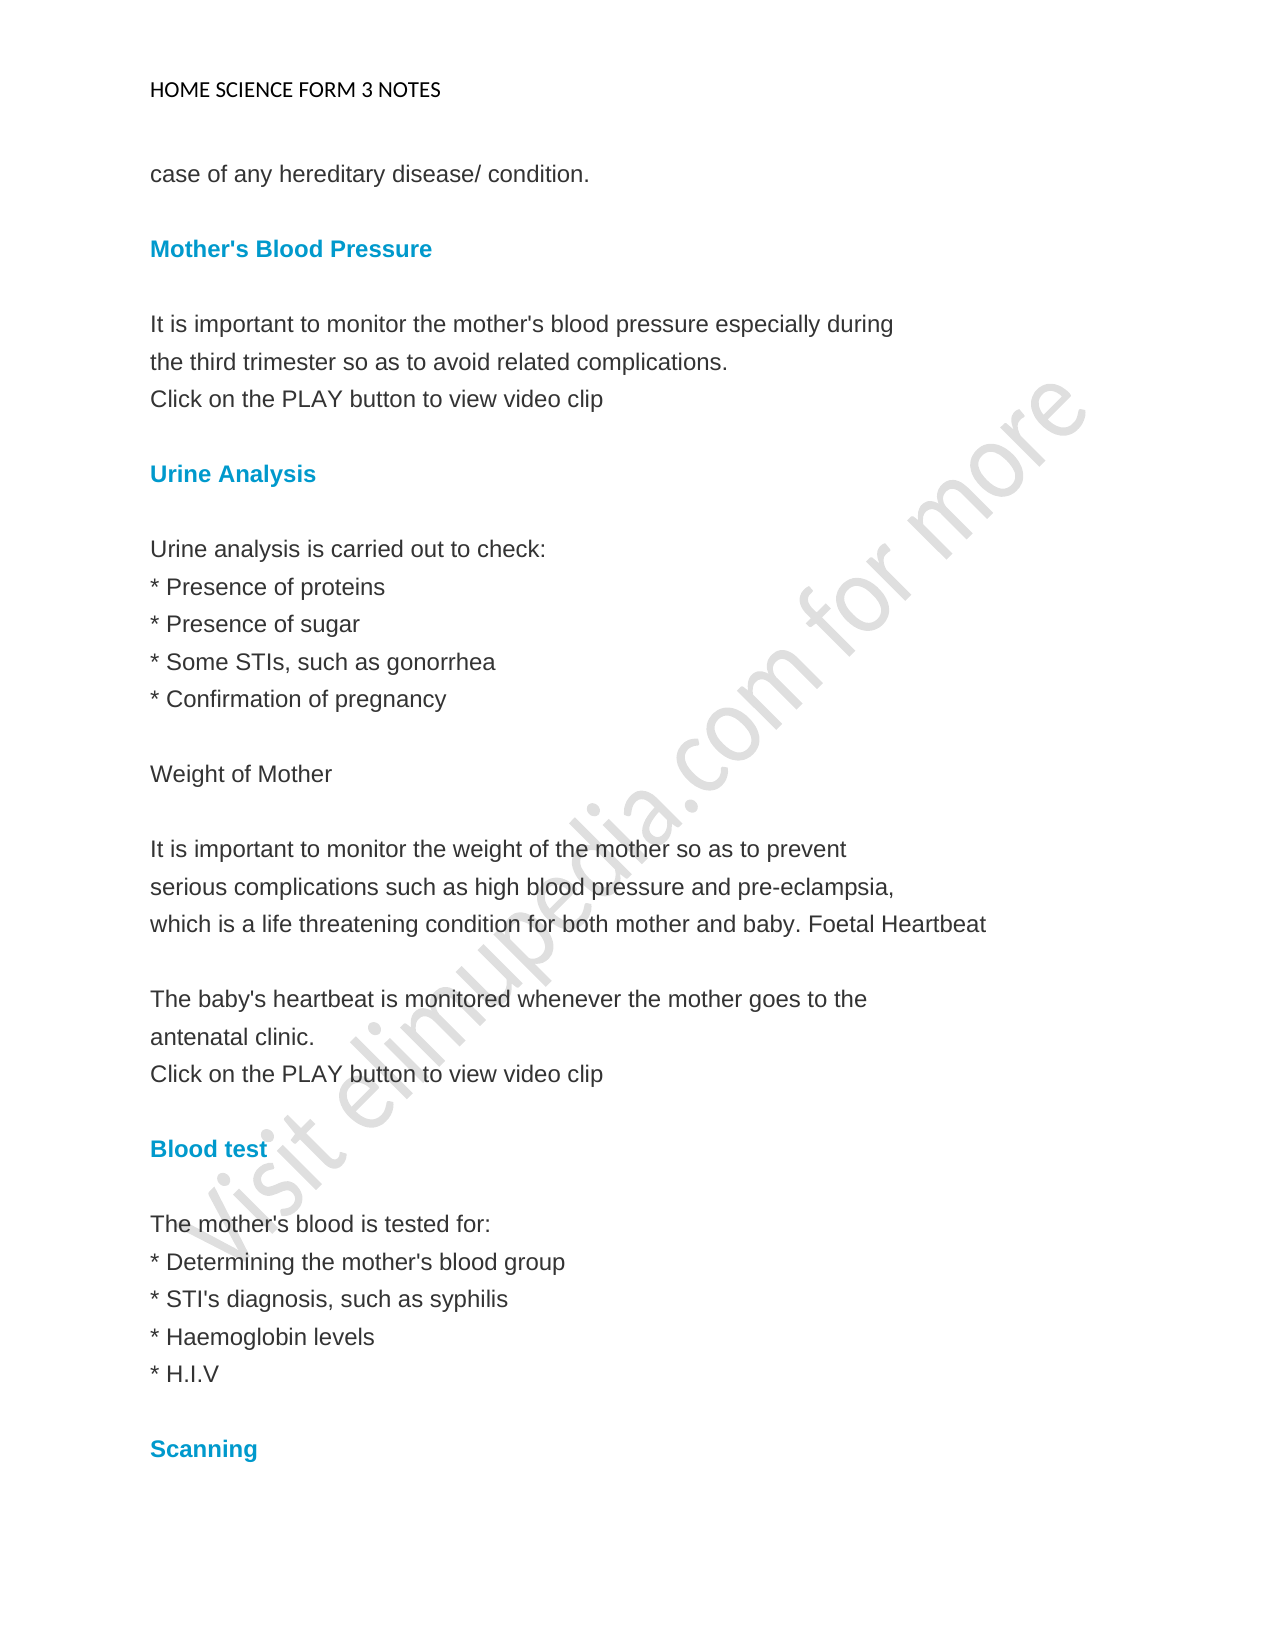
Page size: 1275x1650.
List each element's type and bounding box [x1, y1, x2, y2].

text [150, 150, 1125, 1500]
